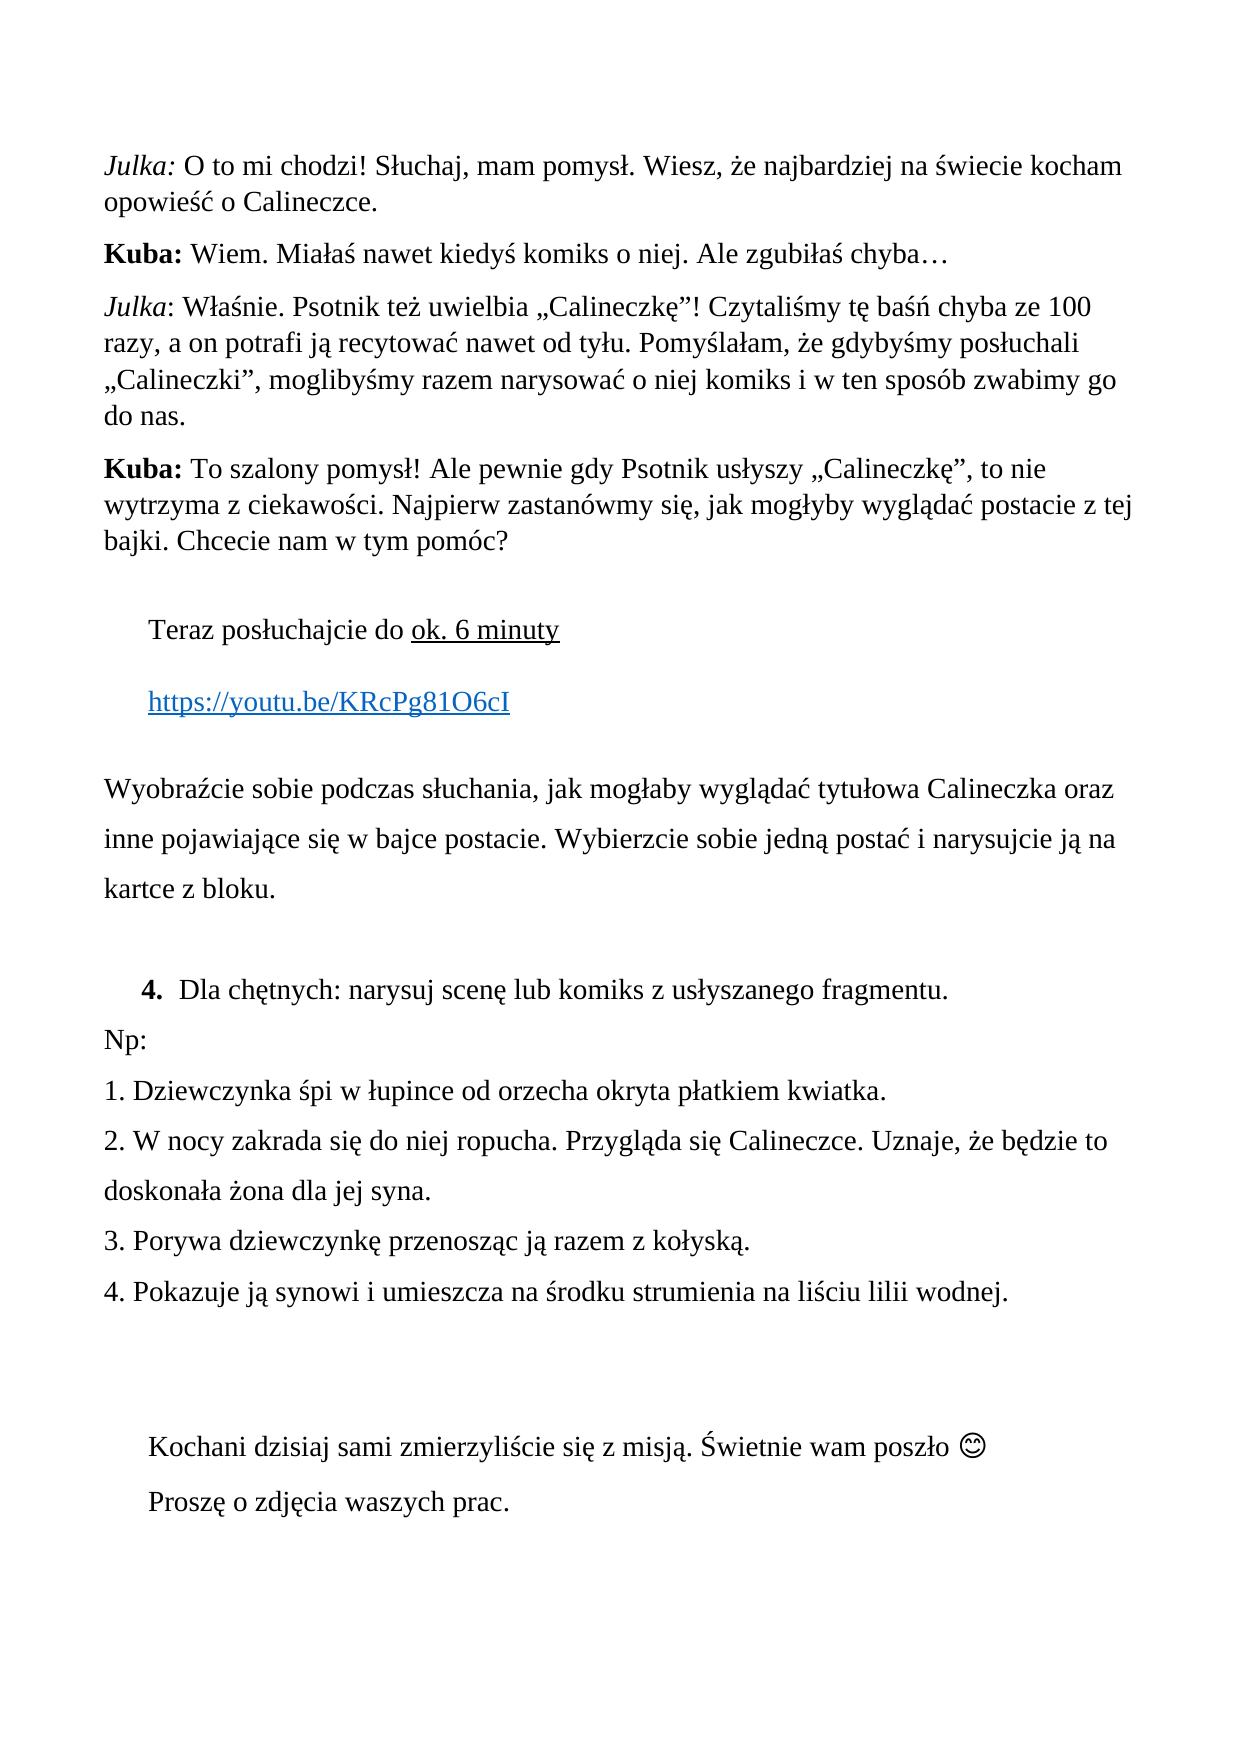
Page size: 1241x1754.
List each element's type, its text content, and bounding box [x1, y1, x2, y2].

list Dla chętnych: narysuj scenę lub komiks z usłyszanego fragmentu. [141, 972, 1137, 1006]
text 4. Pokazuje ją synowi i umieszcza na środku strumienia na liściu lilii wodnej. [103, 1274, 1137, 1307]
text Np: [103, 1022, 1137, 1056]
text Kuba: To szalony pomysł! Ale pewnie gdy Psotnik usłyszy „Calineczkę”, to nie wytrzyma z ciekawości. Najpierw zastanówmy się, jak mogłyby wyglądać postacie z tej bajki. Chcecie nam w tym pomóc? [103, 451, 1137, 557]
text 2. W nocy zakrada się do niej ropucha. Przygląda się Calineczce. Uznaje, że będzie to doskonała żona dla jej syna. [103, 1123, 1137, 1207]
text 1. Dziewczynka śpi w łupince od orzecha okryta płatkiem kwiatka. [103, 1073, 1137, 1106]
list Kochani dzisiaj sami zmierzyliście się z misją. Świetnie wam poszło [148, 1425, 1137, 1464]
text Wyobraźcie sobie podczas słuchania, jak mogłaby wyglądać tytułowa Calineczka oraz inne pojawiające się w bajce postacie. Wybierzcie sobie jedną postać i narysujcie ją na kartce z bloku. [103, 771, 1137, 905]
text 3. Porywa dziewczynkę przenosząc ją razem z kołyską. [103, 1223, 1137, 1257]
list https://youtu.be/KRcPg81O6cI [148, 684, 1137, 718]
text Julka: O to mi chodzi! Słuchaj, mam pomysł. Wiesz, że najbardziej na świecie kocham opowieść o Calineczce. [103, 148, 1137, 217]
list Teraz posłuchajcie do ok. 6 minuty [148, 612, 1137, 646]
text Julka: Właśnie. Psotnik też uwielbia „Calineczkę”! Czytaliśmy tę baśń chyba ze 100 razy, a on potrafi ją recytować nawet od tyłu. Pomyślałam, że gdybyśmy posłuchali „Calineczki”, moglibyśmy razem narysować o niej komiks i w ten sposób zwabimy go do nas. [103, 289, 1137, 431]
list Proszę o zdjęcia waszych prac. [148, 1484, 1137, 1518]
text Kuba: Wiem. Miałaś nawet kiedyś komiks o niej. Ale zgubiłaś chyba… [103, 237, 1137, 270]
